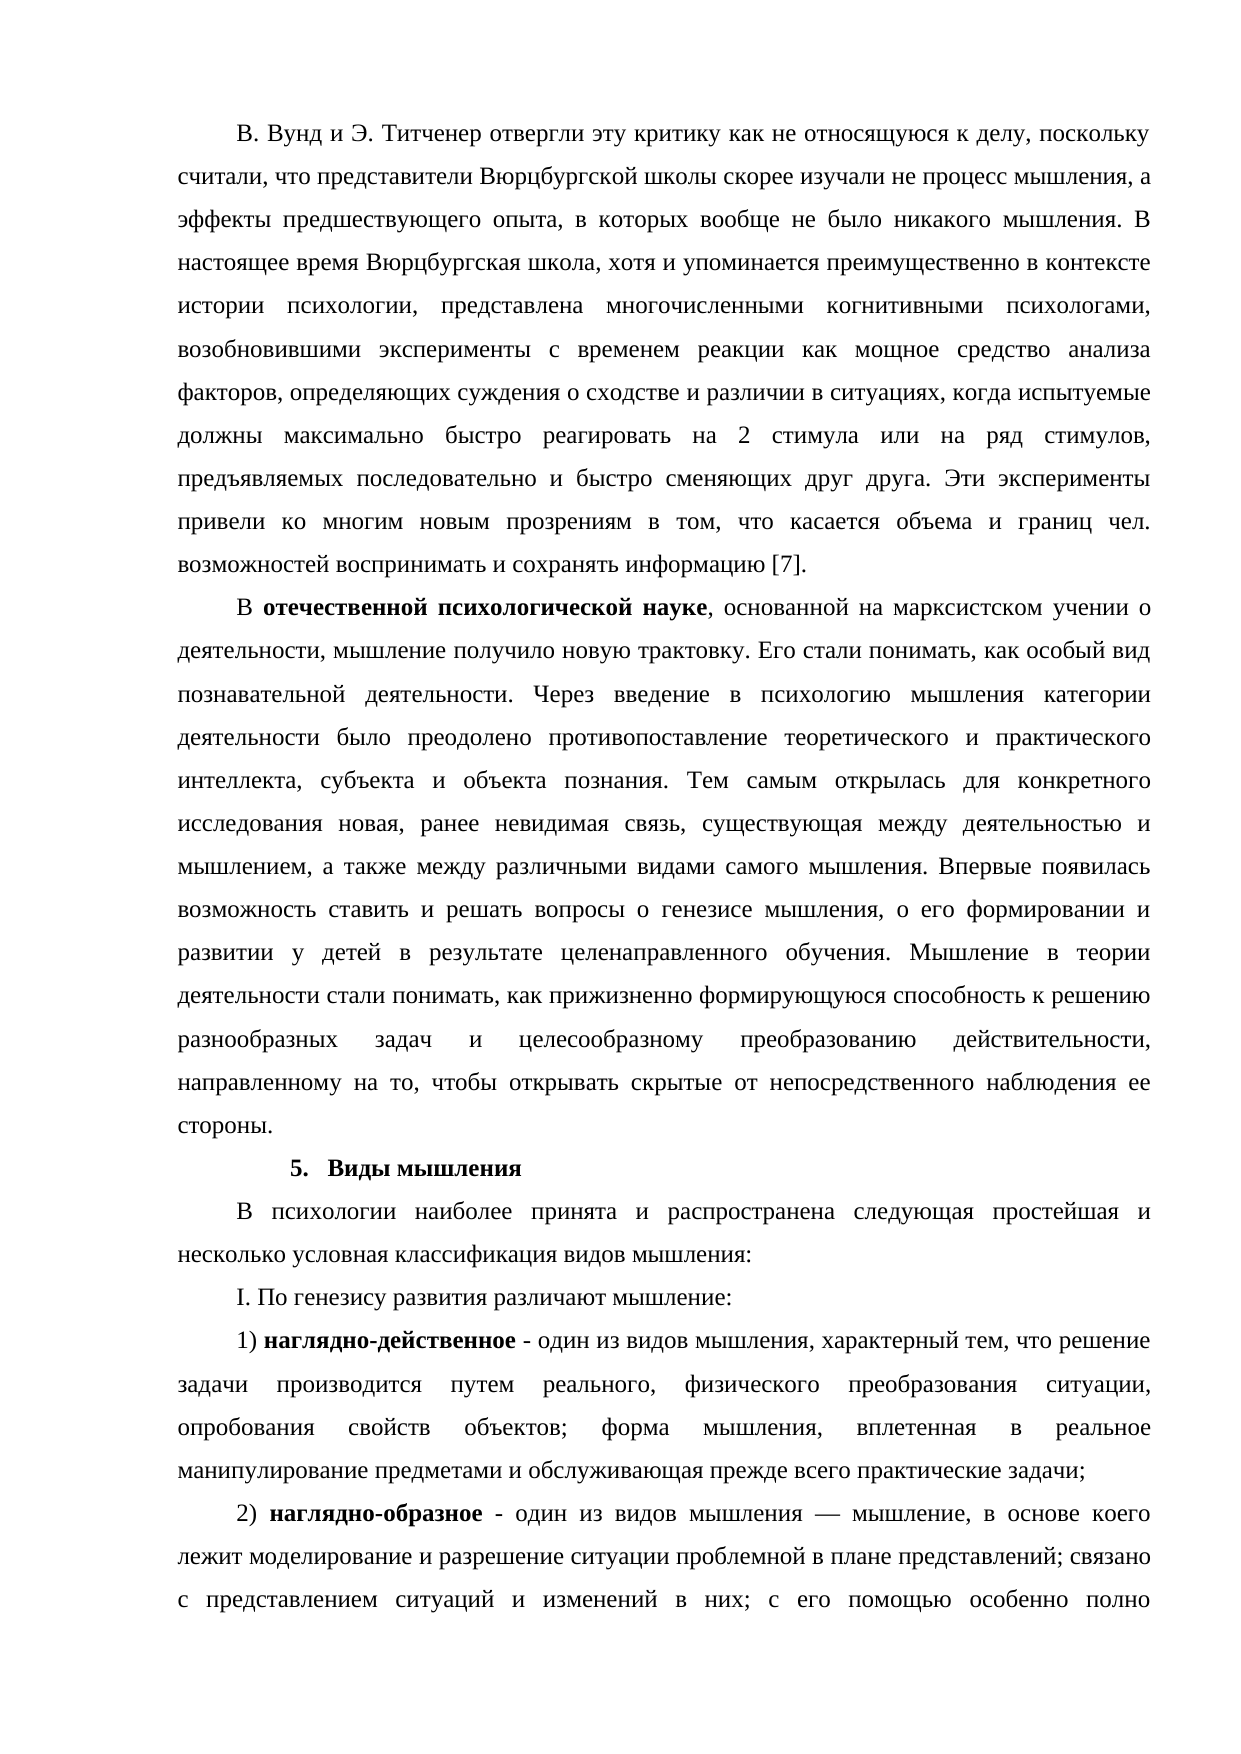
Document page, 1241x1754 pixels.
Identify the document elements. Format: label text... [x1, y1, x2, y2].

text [177, 1498, 1152, 1613]
list Виды мышления [290, 1153, 1152, 1182]
text В. Вунд и Э. Титченер отвергли эту критику как не относящуюся к делу, поскольку считали, что представители Вюрцбургской школы скорее изучали не процесс мышления, а эффекты предшествующего опыта, в которых вообще не было никакого мышления. В настоящее время Вюрцбургская школа, хотя и упоминается преимущественно в контексте истории психологии, представлена многочисленными когнитивными психологами, возобновившими эксперименты с временем реакции как мощное средство анализа факторов, определяющих суждения о сходстве и различии в ситуациях, когда испытуемые должны максимально быстро реагировать на 2 стимула или на ряд стимулов, предъявляемых последовательно и быстро сменяющих друг друга. Эти эксперименты привели ко многим новым прозрениям в том, что касается объема и границ чел. возможностей воспринимать и сохранять информацию [7]. [177, 118, 1152, 578]
text В отечественной психологической науке, основанной на марксистском учении о деятельности, мышление получило новую трактовку. Его стали понимать, как особый вид познавательной деятельности. Через введение в психологию мышления категории деятельности было преодолено противопоставление теоретического и практического интеллекта, субъекта и объекта познания. Тем самым открылась для конкретного исследования новая, ранее невидимая связь, существующая между деятельностью и мышлением, а также между различными видами самого мышления. Впервые появилась возможность ставить и решать вопросы о генезисе мышления, о его формировании и развитии у детей в результате целенаправленного обучения. Мышление в теории деятельности стали понимать, как прижизненно формирующуюся способность к решению разнообразных задач и целесообразному преобразованию действительности, направленному на то, чтобы открывать скрытые от непосредственного наблюдения ее стороны. [177, 592, 1152, 1139]
text В психологии наиболее принята и распространена следующая простейшая и несколько условная классификация видов мышления: [177, 1196, 1152, 1268]
text I. По генезису развития различают мышление: [177, 1282, 1152, 1311]
text 1) наглядно-действенное - один из видов мышления, характерный тем, что решение задачи производится путем реального, физического преобразования ситуации, опробования свойств объектов; форма мышления, вплетенная в реальное манипулирование предметами и обслуживающая прежде всего практические задачи; [177, 1326, 1152, 1484]
